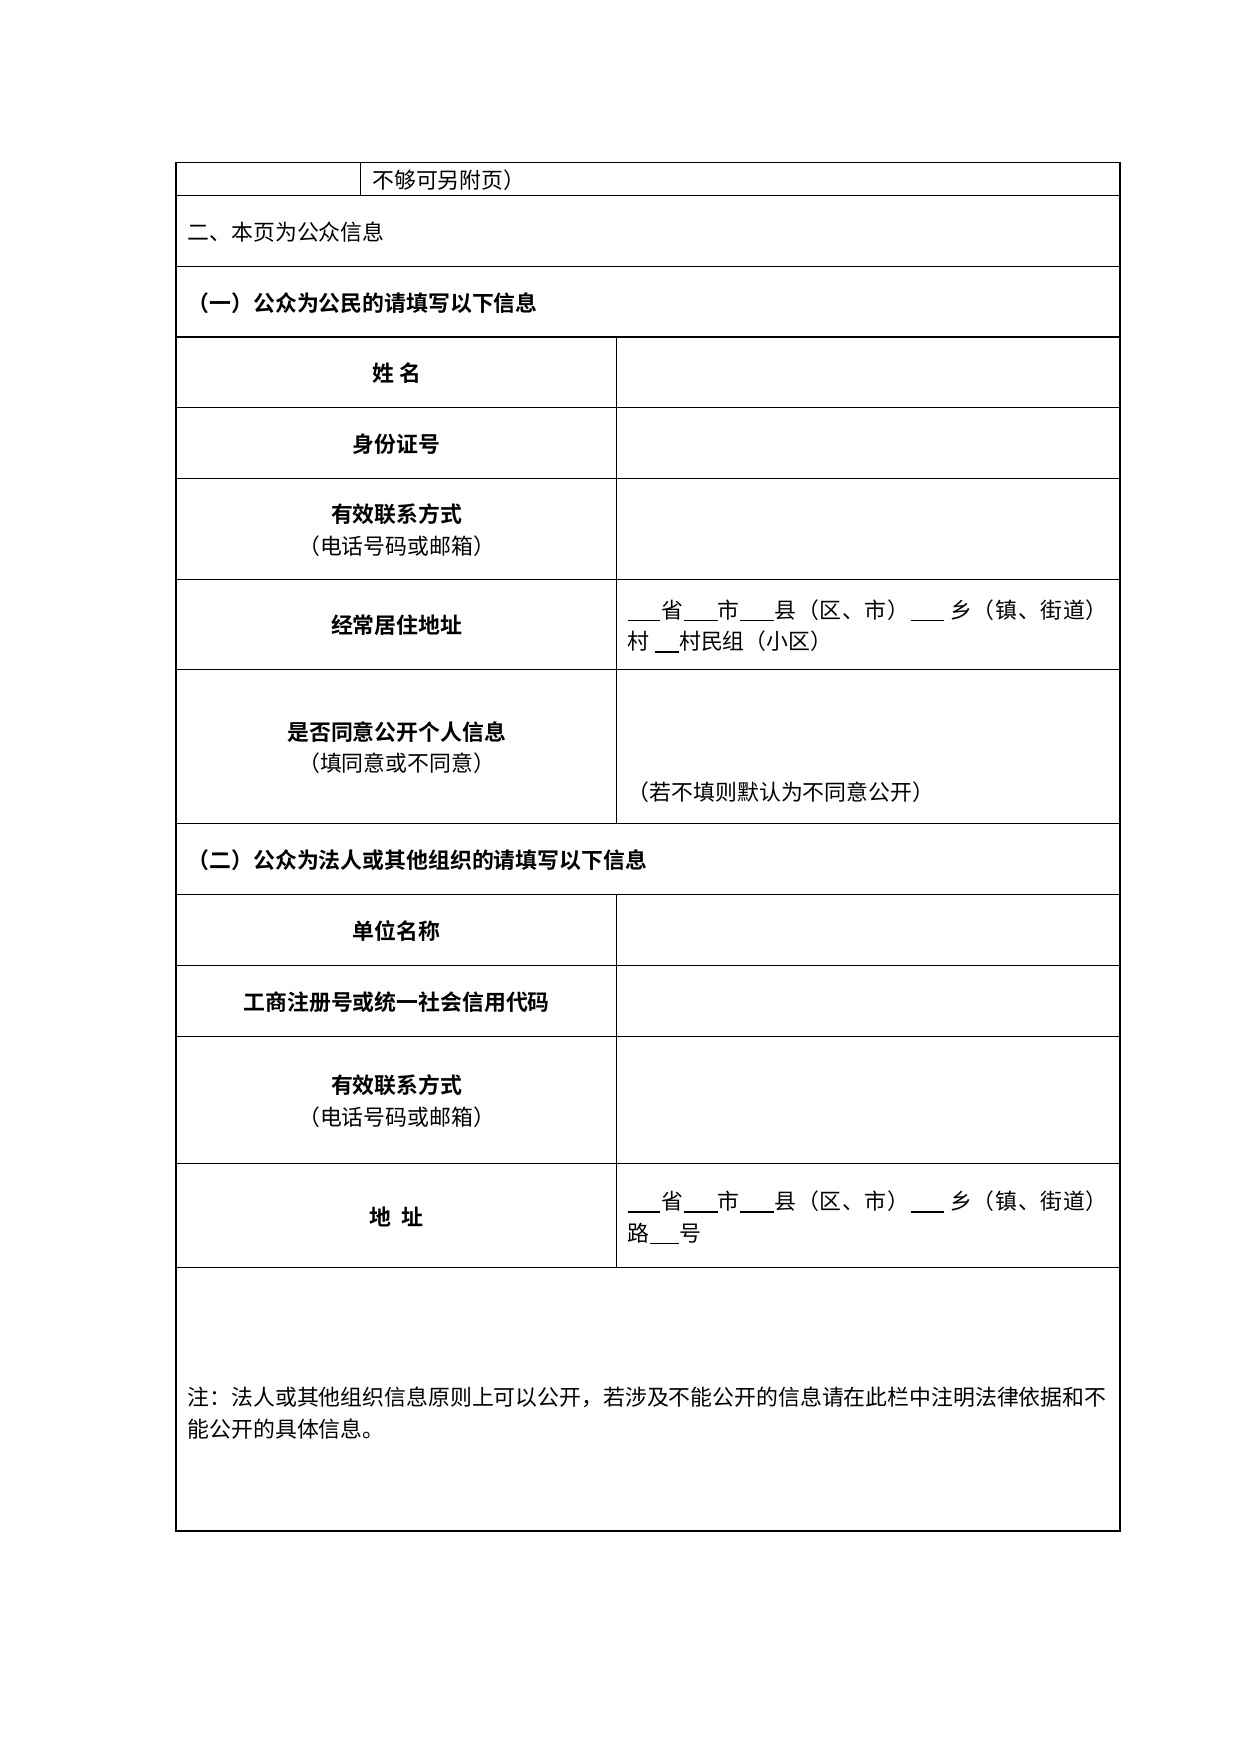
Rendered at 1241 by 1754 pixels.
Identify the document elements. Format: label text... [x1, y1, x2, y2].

table_cell 工商注册号或统一社会信用代码 [177, 966, 616, 1036]
table_cell 省 市 县（区、市） 乡（镇、街道） 村 村民组（小区） [617, 580, 1119, 668]
table_cell 有效联系方式 （电话号码或邮箱） [177, 479, 616, 579]
table_cell （二）公众为法人或其他组织的请填写以下信息 [177, 824, 1119, 894]
table_cell 地 址 [177, 1164, 616, 1267]
table_cell 注：法人或其他组织信息原则上可以公开，若涉及不能公开的信息请在此栏中注明法律依据和不能公开的具体信息。 [177, 1268, 1119, 1529]
table_cell [617, 1037, 1119, 1163]
table_cell 有效联系方式 （电话号码或邮箱） [177, 1037, 616, 1163]
table_cell [617, 408, 1119, 478]
table_cell 单位名称 [177, 895, 616, 965]
table_cell [617, 895, 1119, 965]
table_cell 身份证号 [177, 408, 616, 478]
table_cell [617, 966, 1119, 1036]
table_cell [361, 163, 1119, 195]
table_cell （若不填则默认为不同意公开） [617, 670, 1119, 823]
table_cell 经常居住地址 [177, 580, 616, 668]
table_cell [617, 338, 1119, 407]
table_cell 是否同意公开个人信息 （填同意或不同意） [177, 670, 616, 823]
table_cell 二、本页为公众信息 [177, 196, 1119, 266]
table_cell 省 市 县（区、市） 乡（镇、街道） 路 号 [617, 1164, 1119, 1267]
table_cell （一）公众为公民的请填写以下信息 [177, 267, 1119, 336]
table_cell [177, 163, 360, 195]
table_cell [617, 479, 1119, 579]
table_cell 姓 名 [177, 338, 616, 407]
